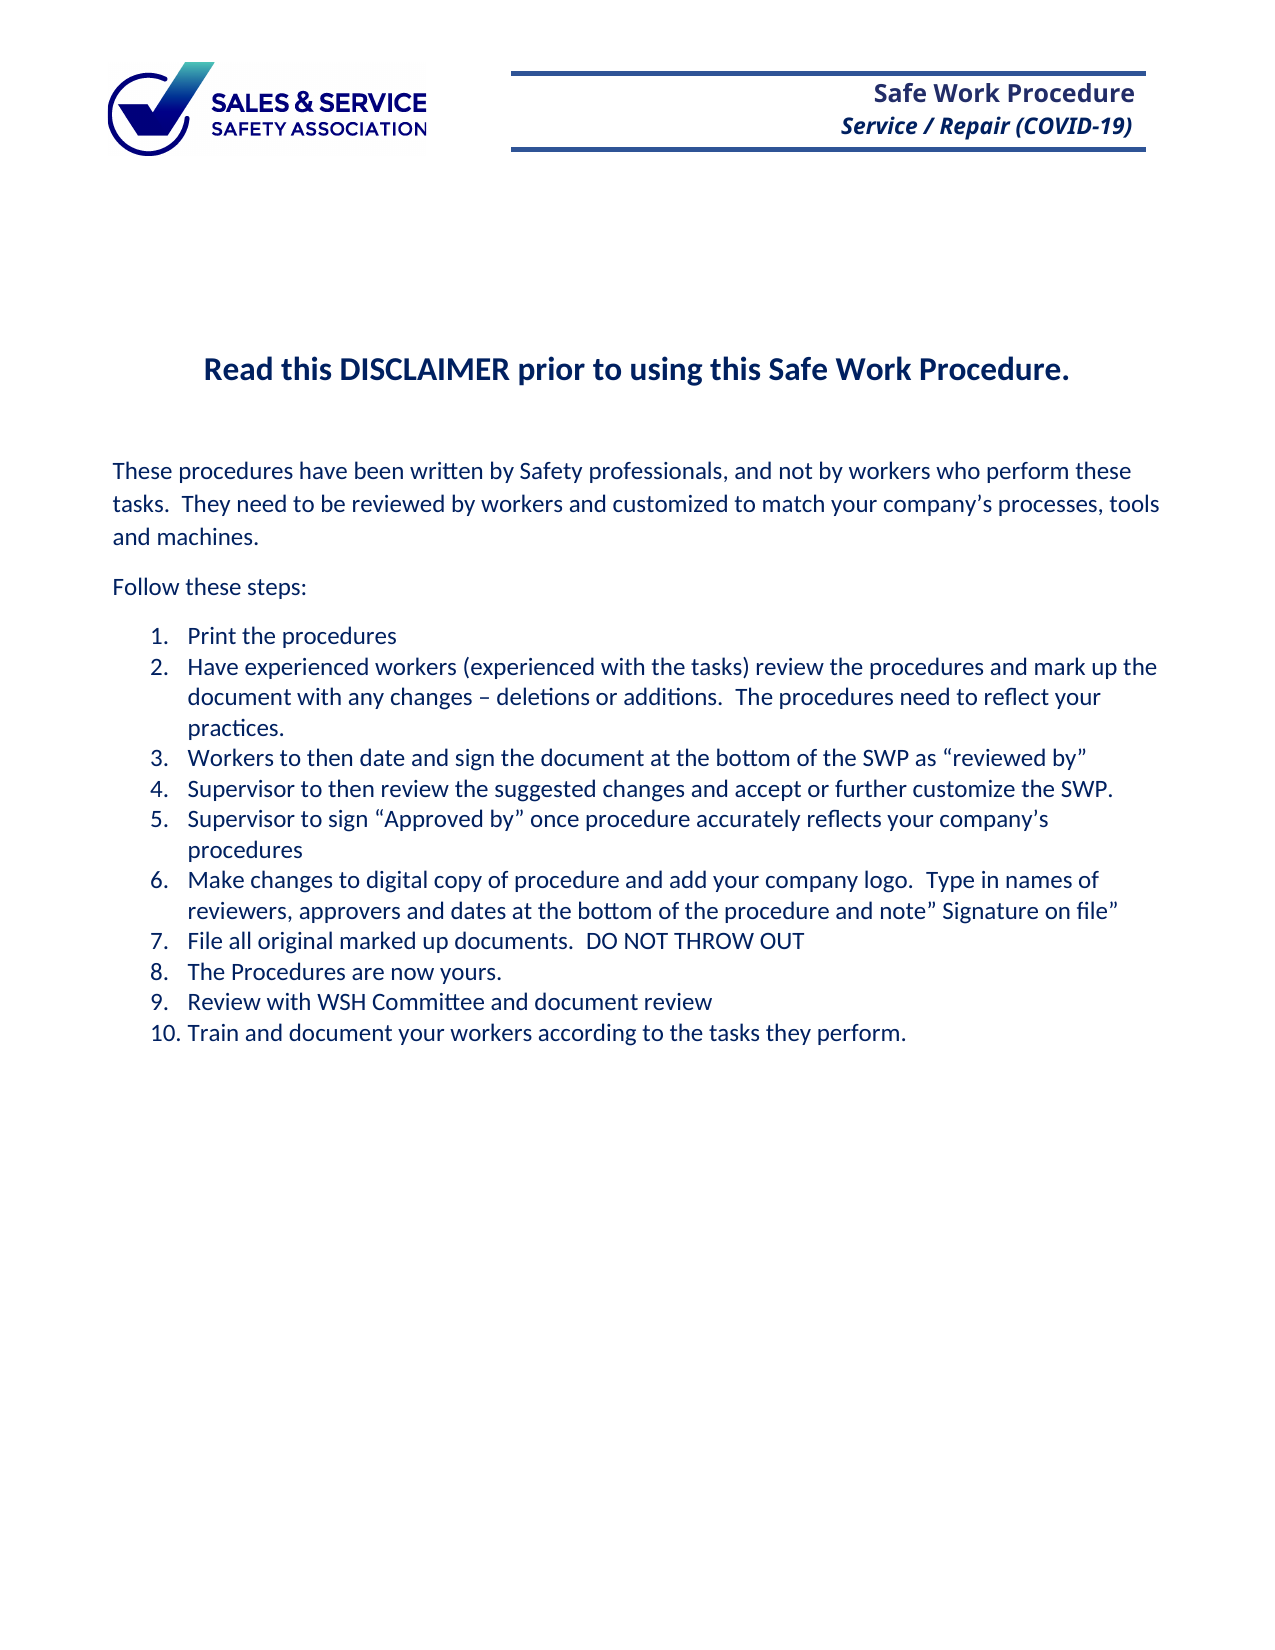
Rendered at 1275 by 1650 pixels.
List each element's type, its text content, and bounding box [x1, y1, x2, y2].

text Read this DISCLAIMER prior to using this Safe Work Procedure. [112, 348, 1162, 388]
text Follow these steps: [112, 571, 1162, 601]
list Workers to then date and sign the document at the bottom of the SWP as “reviewed by” [150, 742, 1162, 773]
list The Procedures are now yours. [150, 956, 1162, 987]
picture [107, 62, 427, 156]
list File all original marked up documents. DO NOT THROW OUT [150, 926, 1162, 956]
list Train and document your workers according to the tasks they perform. [150, 1017, 1162, 1048]
list Supervisor to then review the suggested changes and accept or further customize the SWP. [150, 773, 1162, 803]
list Have experienced workers (experienced with the tasks) review the procedures and mark up the document with any changes – deletions or additions. The procedures need to reflect your practices. [150, 651, 1162, 742]
list Make changes to digital copy of procedure and add your company logo. Type in names of reviewers, approvers and dates at the bottom of the procedure and note” Signature on file” [150, 864, 1162, 926]
text These procedures have been written by Safety professionals, and not by workers who perform these tasks. They need to be reviewed by workers and customized to match your company’s processes, tools and machines. [112, 455, 1162, 552]
list Print the procedures [150, 620, 1162, 651]
list Review with WSH Committee and document review [150, 987, 1162, 1017]
list Supervisor to sign “Approved by” once procedure accurately reflects your company’s procedures [150, 803, 1162, 864]
